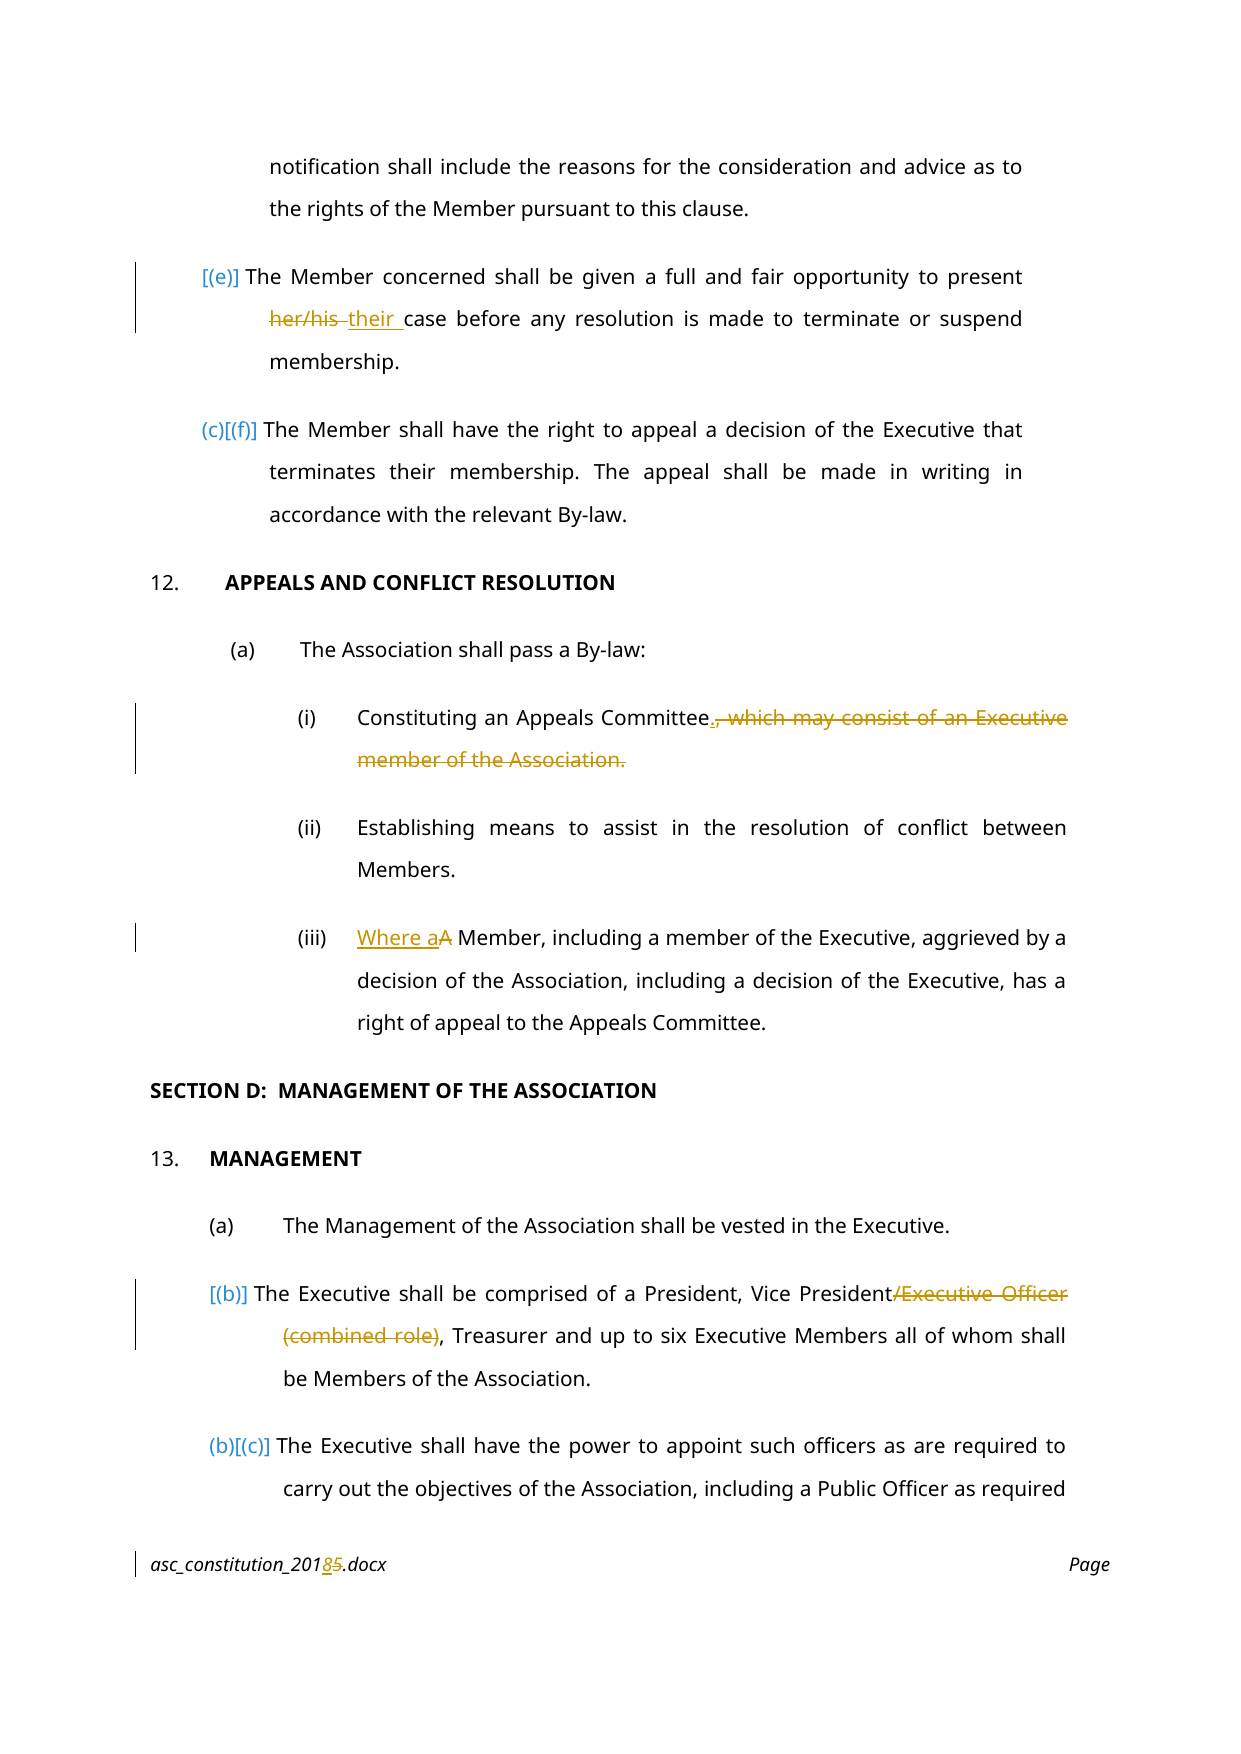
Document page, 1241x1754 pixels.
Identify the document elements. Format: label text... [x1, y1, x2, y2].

text (ii) Establishing means to assist in the resolution of conflict between Members. [298, 813, 1068, 884]
text (i) Constituting an Appeals Committee [298, 703, 1068, 774]
text 12. APPEALS AND CONFLICT RESOLUTION [150, 568, 1023, 596]
list The Executive shall be comprised of a President, Vice President, Treasurer and up to six Executive Members all of whom shall be Members of the Association. [209, 1279, 1068, 1392]
text 13. MANAGEMENT [150, 1144, 1068, 1172]
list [202, 152, 1023, 223]
text SECTION D: MANAGEMENT OF THE ASSOCIATION [150, 1076, 1068, 1104]
text (iii) Member, including a member of the Executive, aggrieved by a decision of the Association, including a decision of the Executive, has a right of appeal to the Appeals Committee. [298, 923, 1068, 1037]
list The Member concerned shall be given a full and fair opportunity to present case before any resolution is made to terminate or suspend membership. [202, 262, 1023, 376]
text (a) The Association shall pass a By-law: [202, 635, 1090, 664]
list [209, 1432, 1068, 1503]
list The Management of the Association shall be vested in the Executive. [209, 1211, 1068, 1240]
list The Member shall have the right to appeal a decision of the Executive that terminates their membership. The appeal shall be made in writing in accordance with the relevant By-law. [202, 415, 1023, 528]
